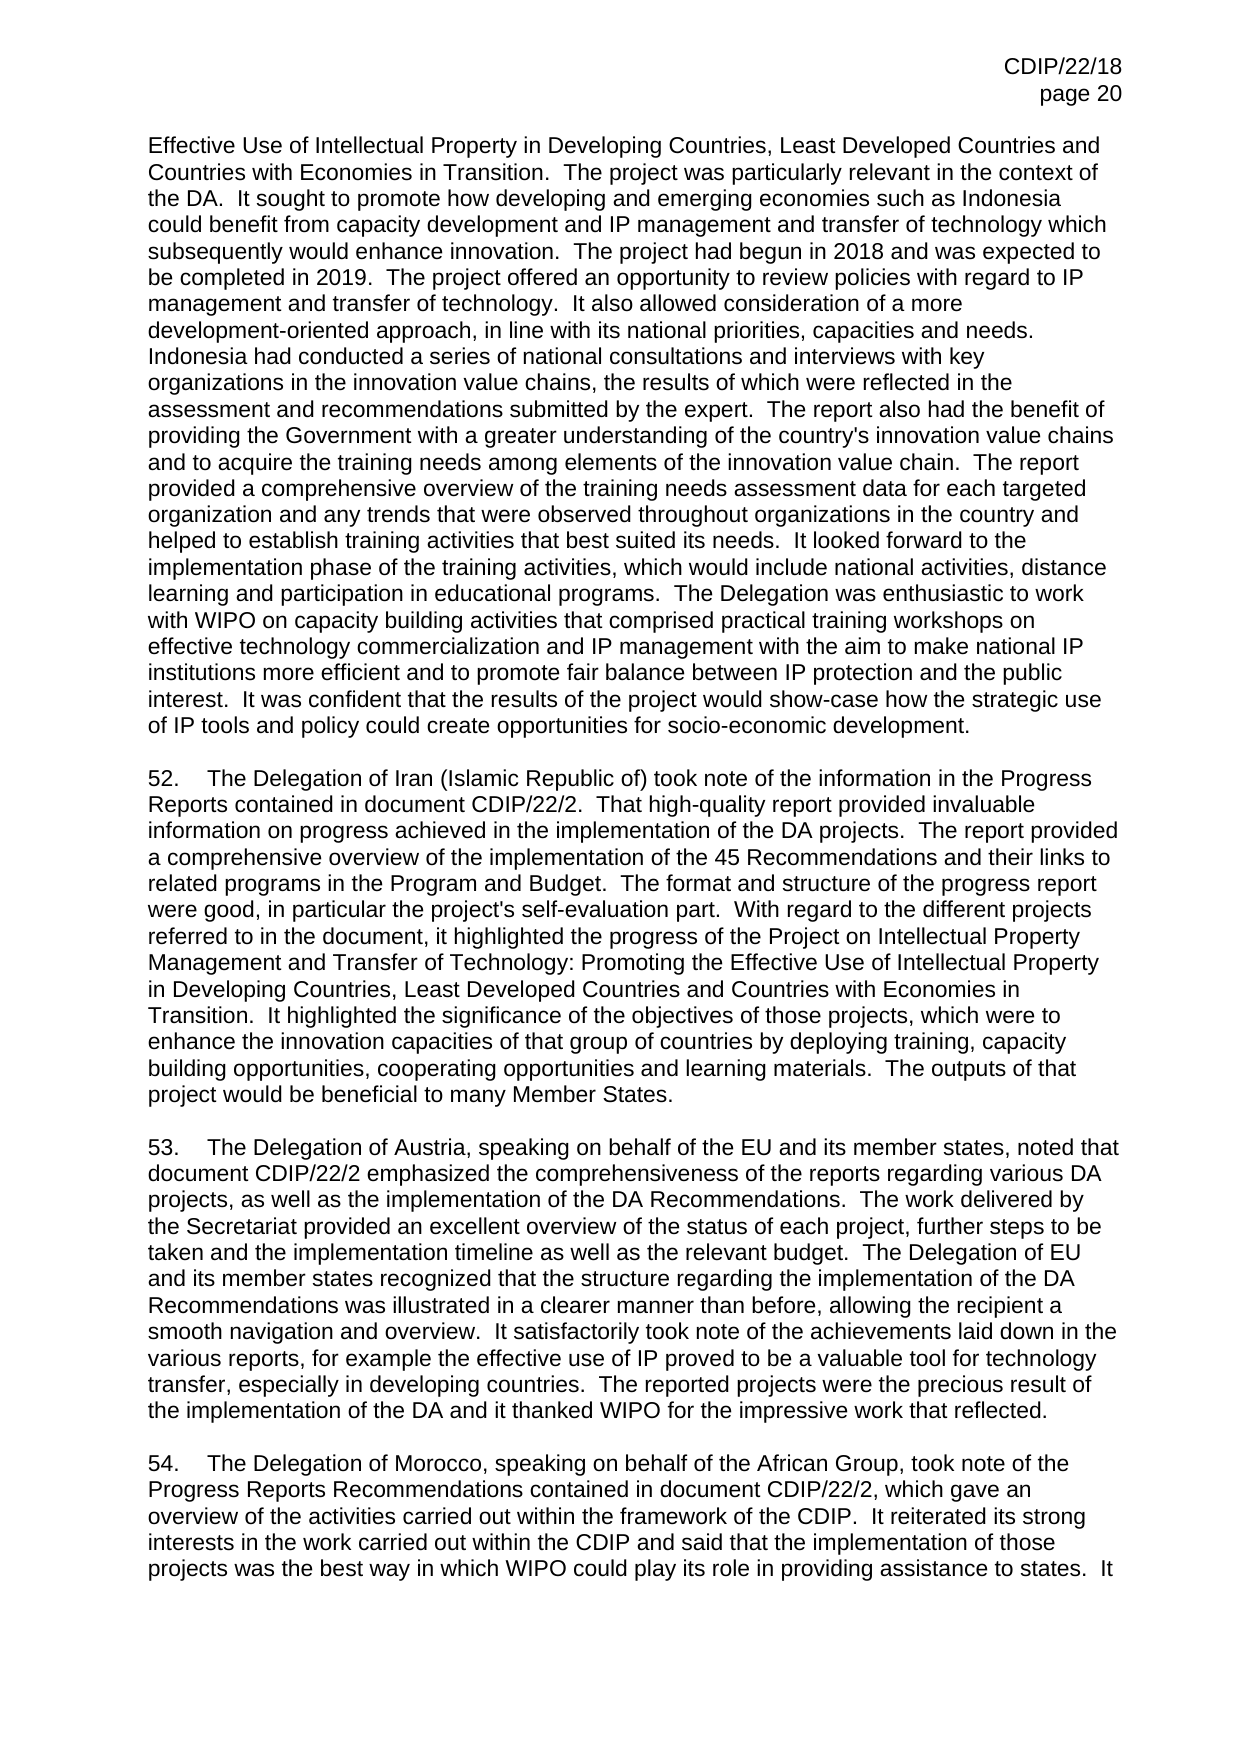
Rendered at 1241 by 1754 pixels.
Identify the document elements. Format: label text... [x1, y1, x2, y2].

list The Delegation of Iran (Islamic Republic of) took note of the information in the Progress Reports contained in document CDIP/22/2. That high-quality report provided invaluable information on progress achieved in the implementation of the DA projects. The report provided a comprehensive overview of the implementation of the 45 Recommendations and their links to related programs in the Program and Budget. The format and structure of the progress report were good, in particular the project's self-evaluation part. With regard to the different projects referred to in the document, it highlighted the progress of the Project on Intellectual Property Management and Transfer of Technology: Promoting the Effective Use of Intellectual Property in Developing Countries, Least Developed Countries and Countries with Economies in Transition. It highlighted the significance of the objectives of those projects, which were to enhance the innovation capacities of that group of countries by deploying training, capacity building opportunities, cooperating opportunities and learning materials. The outputs of that project would be beneficial to many Member States. [148, 765, 1122, 1107]
list The Delegation of Austria, speaking on behalf of the EU and its member states, noted that document CDIP/22/2 emphasized the comprehensiveness of the reports regarding various DA projects, as well as the implementation of the DA Recommendations. The work delivered by the Secretariat provided an excellent overview of the status of each project, further steps to be taken and the implementation timeline as well as the relevant budget. The Delegation of EU and its member states recognized that the structure regarding the implementation of the DA Recommendations was illustrated in a clearer manner than before, allowing the recipient a smooth navigation and overview. It satisfactorily took note of the achievements laid down in the various reports, for example the effective use of IP proved to be a valuable tool for technology transfer, especially in developing countries. The reported projects were the precious result of the implementation of the DA and it thanked WIPO for the impressive work that reflected. [148, 1134, 1122, 1423]
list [148, 132, 1122, 738]
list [148, 1450, 1122, 1582]
